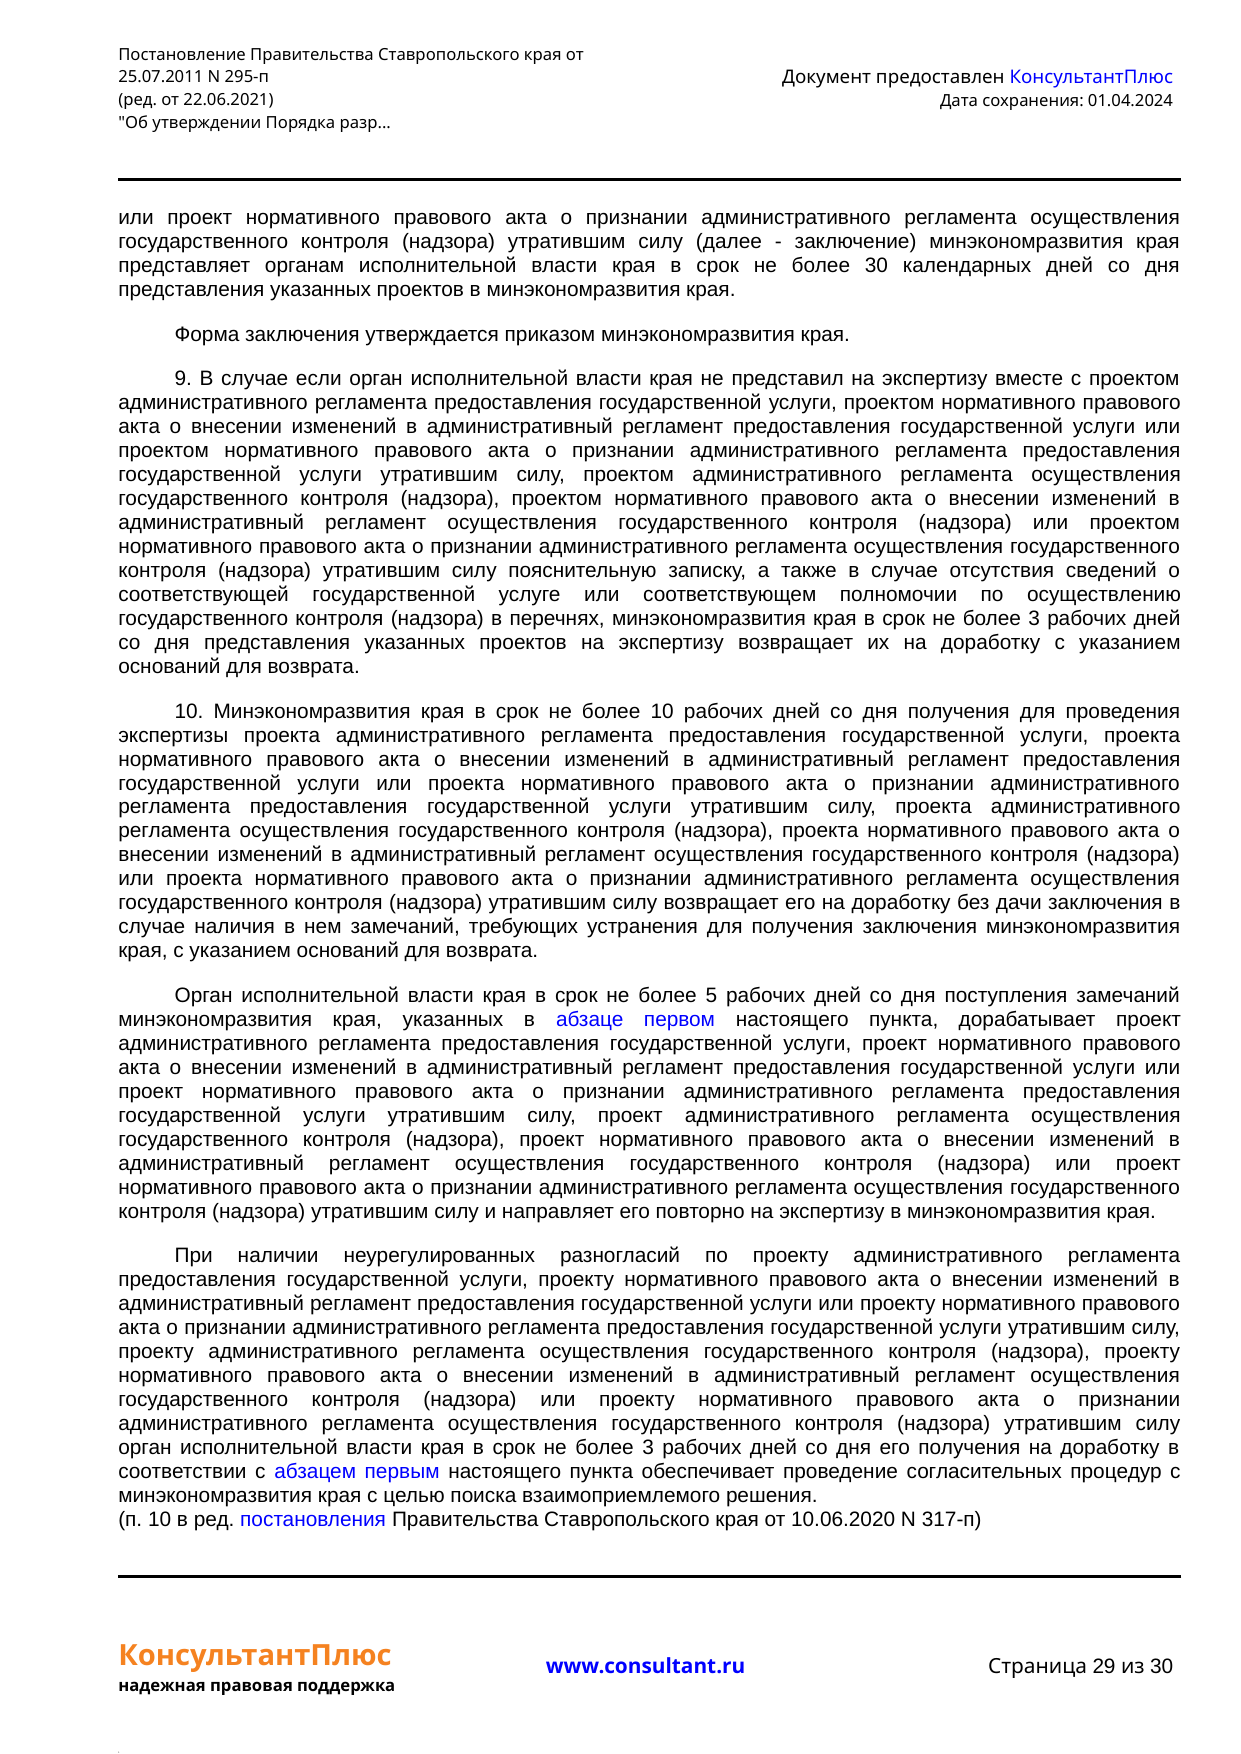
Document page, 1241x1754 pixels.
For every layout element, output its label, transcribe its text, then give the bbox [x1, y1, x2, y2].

text (п. 10 в ред. постановления Правительства Ставропольского края от 10.06.2020 N 317-п) [118, 1507, 1181, 1531]
text 9. В случае если орган исполнительной власти края не представил на экспертизу вместе с проектом административного регламента предоставления государственной услуги, проектом нормативного правового акта о внесении изменений в административный регламент предоставления государственной услуги или проектом нормативного правового акта о признании административного регламента предоставления государственной услуги утратившим силу, проектом административного регламента осуществления государственного контроля (надзора), проектом нормативного правового акта о внесении изменений в административный регламент осуществления государственного контроля (надзора) или проектом нормативного правового акта о признании административного регламента осуществления государственного контроля (надзора) утратившим силу пояснительную записку, а также в случае отсутствия сведений о соответствующей государственной услуге или соответствующем полномочии по осуществлению государственного контроля (надзора) в перечнях, минэкономразвития края в срок не более 3 рабочих дней со дня представления указанных проектов на экспертизу возвращает их на доработку с указанием оснований для возврата. [118, 366, 1181, 678]
text Форма заключения утверждается приказом минэкономразвития края. [118, 321, 1181, 345]
text 10. Минэкономразвития края в срок не более 10 рабочих дней со дня получения для проведения экспертизы проекта административного регламента предоставления государственной услуги, проекта нормативного правового акта о внесении изменений в административный регламент предоставления государственной услуги или проекта нормативного правового акта о признании административного регламента предоставления государственной услуги утратившим силу, проекта административного регламента осуществления государственного контроля (надзора), проекта нормативного правового акта о внесении изменений в административный регламент осуществления государственного контроля (надзора) или проекта нормативного правового акта о признании административного регламента осуществления государственного контроля (надзора) утратившим силу возвращает его на доработку без дачи заключения в случае наличия в нем замечаний, требующих устранения для получения заключения минэкономразвития края, с указанием оснований для возврата. [118, 698, 1181, 962]
text Орган исполнительной власти края в срок не более 5 рабочих дней со дня поступления замечаний минэкономразвития края, указанных в абзаце первом настоящего пункта, дорабатывает проект административного регламента предоставления государственной услуги, проект нормативного правового акта о внесении изменений в административный регламент предоставления государственной услуги или проект нормативного правового акта о признании административного регламента предоставления государственной услуги утратившим силу, проект административного регламента осуществления государственного контроля (надзора), проект нормативного правового акта о внесении изменений в административный регламент осуществления государственного контроля (надзора) или проект нормативного правового акта о признании административного регламента осуществления государственного контроля (надзора) утратившим силу и направляет его повторно на экспертизу в минэкономразвития края. [118, 983, 1181, 1222]
text При наличии неурегулированных разногласий по проекту административного регламента предоставления государственной услуги, проекту нормативного правового акта о внесении изменений в административный регламент предоставления государственной услуги или проекту нормативного правового акта о признании административного регламента предоставления государственной услуги утратившим силу, проекту административного регламента осуществления государственного контроля (надзора), проекту нормативного правового акта о внесении изменений в административный регламент осуществления государственного контроля (надзора) или проекту нормативного правового акта о признании административного регламента осуществления государственного контроля (надзора) утратившим силу орган исполнительной власти края в срок не более 3 рабочих дней со дня его получения на доработку в соответствии с абзацем первым настоящего пункта обеспечивает проведение согласительных процедур с минэкономразвития края с целью поиска взаимоприемлемого решения. [118, 1243, 1181, 1507]
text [118, 205, 1181, 301]
